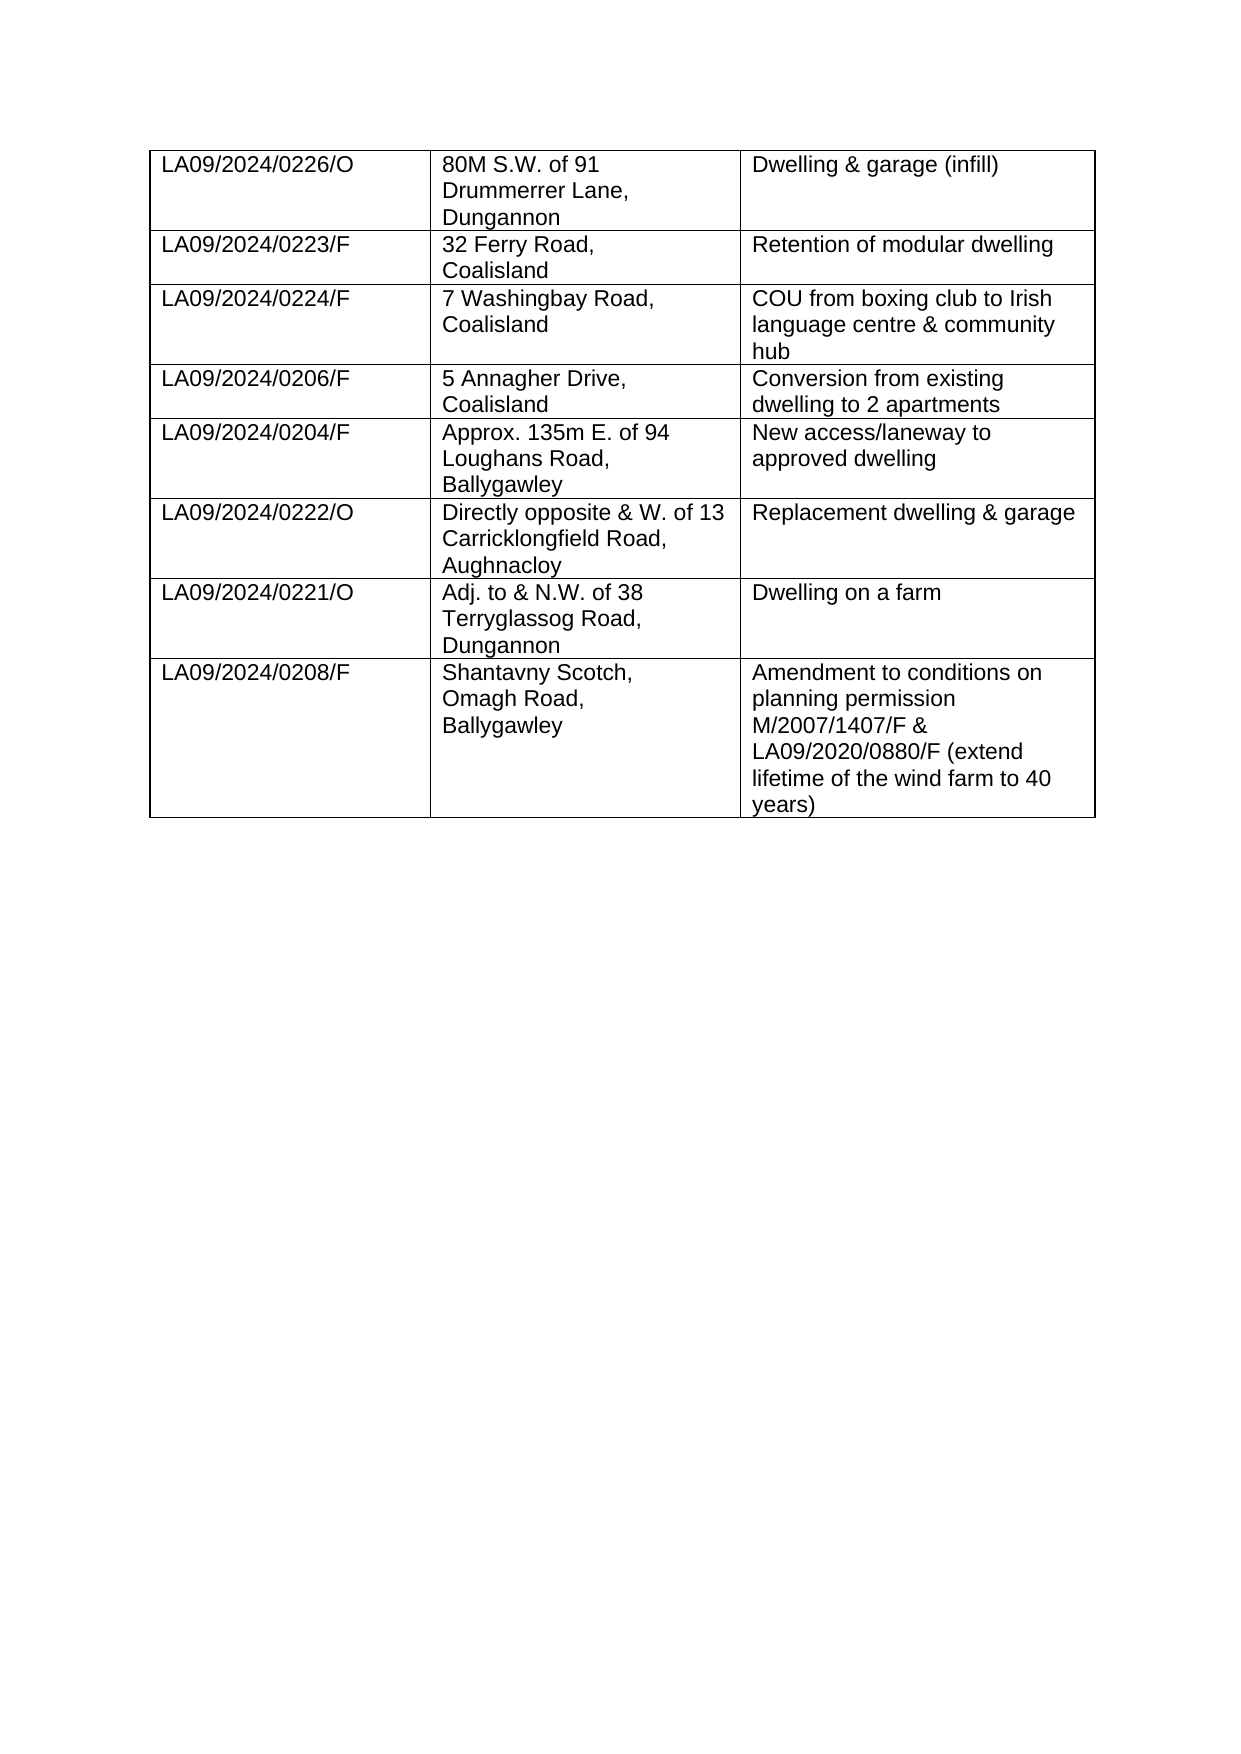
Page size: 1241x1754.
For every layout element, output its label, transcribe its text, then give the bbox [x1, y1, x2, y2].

table_cell 5 Annagher Drive, Coalisland [431, 365, 740, 418]
table_cell LA09/2024/0224/F [151, 285, 430, 364]
table_cell 32 Ferry Road, Coalisland [431, 231, 740, 284]
table_cell Conversion from existing dwelling to 2 apartments [741, 365, 1094, 418]
table_cell Dwelling & garage (infill) [741, 151, 1094, 230]
table_cell 7 Washingbay Road, Coalisland [431, 285, 740, 364]
table_cell Adj. to & N.W. of 38 Terryglassog Road, Dungannon [431, 579, 740, 658]
table_cell LA09/2024/0226/O [151, 151, 430, 230]
table_cell LA09/2024/0223/F [151, 231, 430, 284]
table_cell Dwelling on a farm [741, 579, 1094, 658]
table_cell LA09/2024/0208/F [151, 659, 430, 817]
table_cell Retention of modular dwelling [741, 231, 1094, 284]
table_cell 80M S.W. of 91 Drummerrer Lane, Dungannon [431, 151, 740, 230]
table_cell LA09/2024/0221/O [151, 579, 430, 658]
table_cell Approx. 135m E. of 94 Loughans Road, Ballygawley [431, 419, 740, 498]
table_cell LA09/2024/0222/O [151, 499, 430, 578]
table_cell New access/laneway to approved dwelling [741, 419, 1094, 498]
table_cell Directly opposite & W. of 13 Carricklongfield Road, Aughnacloy [431, 499, 740, 578]
table_cell Amendment to conditions on planning permission M/2007/1407/F & LA09/2020/0880/F (extend lifetime of the wind farm to 40 years) [741, 659, 1094, 817]
table_cell Replacement dwelling & garage [741, 499, 1094, 578]
table_cell Shantavny Scotch, Omagh Road, Ballygawley [431, 659, 740, 817]
table_cell LA09/2024/0206/F [151, 365, 430, 418]
table_cell COU from boxing club to Irish language centre & community hub [741, 285, 1094, 364]
table_cell LA09/2024/0204/F [151, 419, 430, 498]
